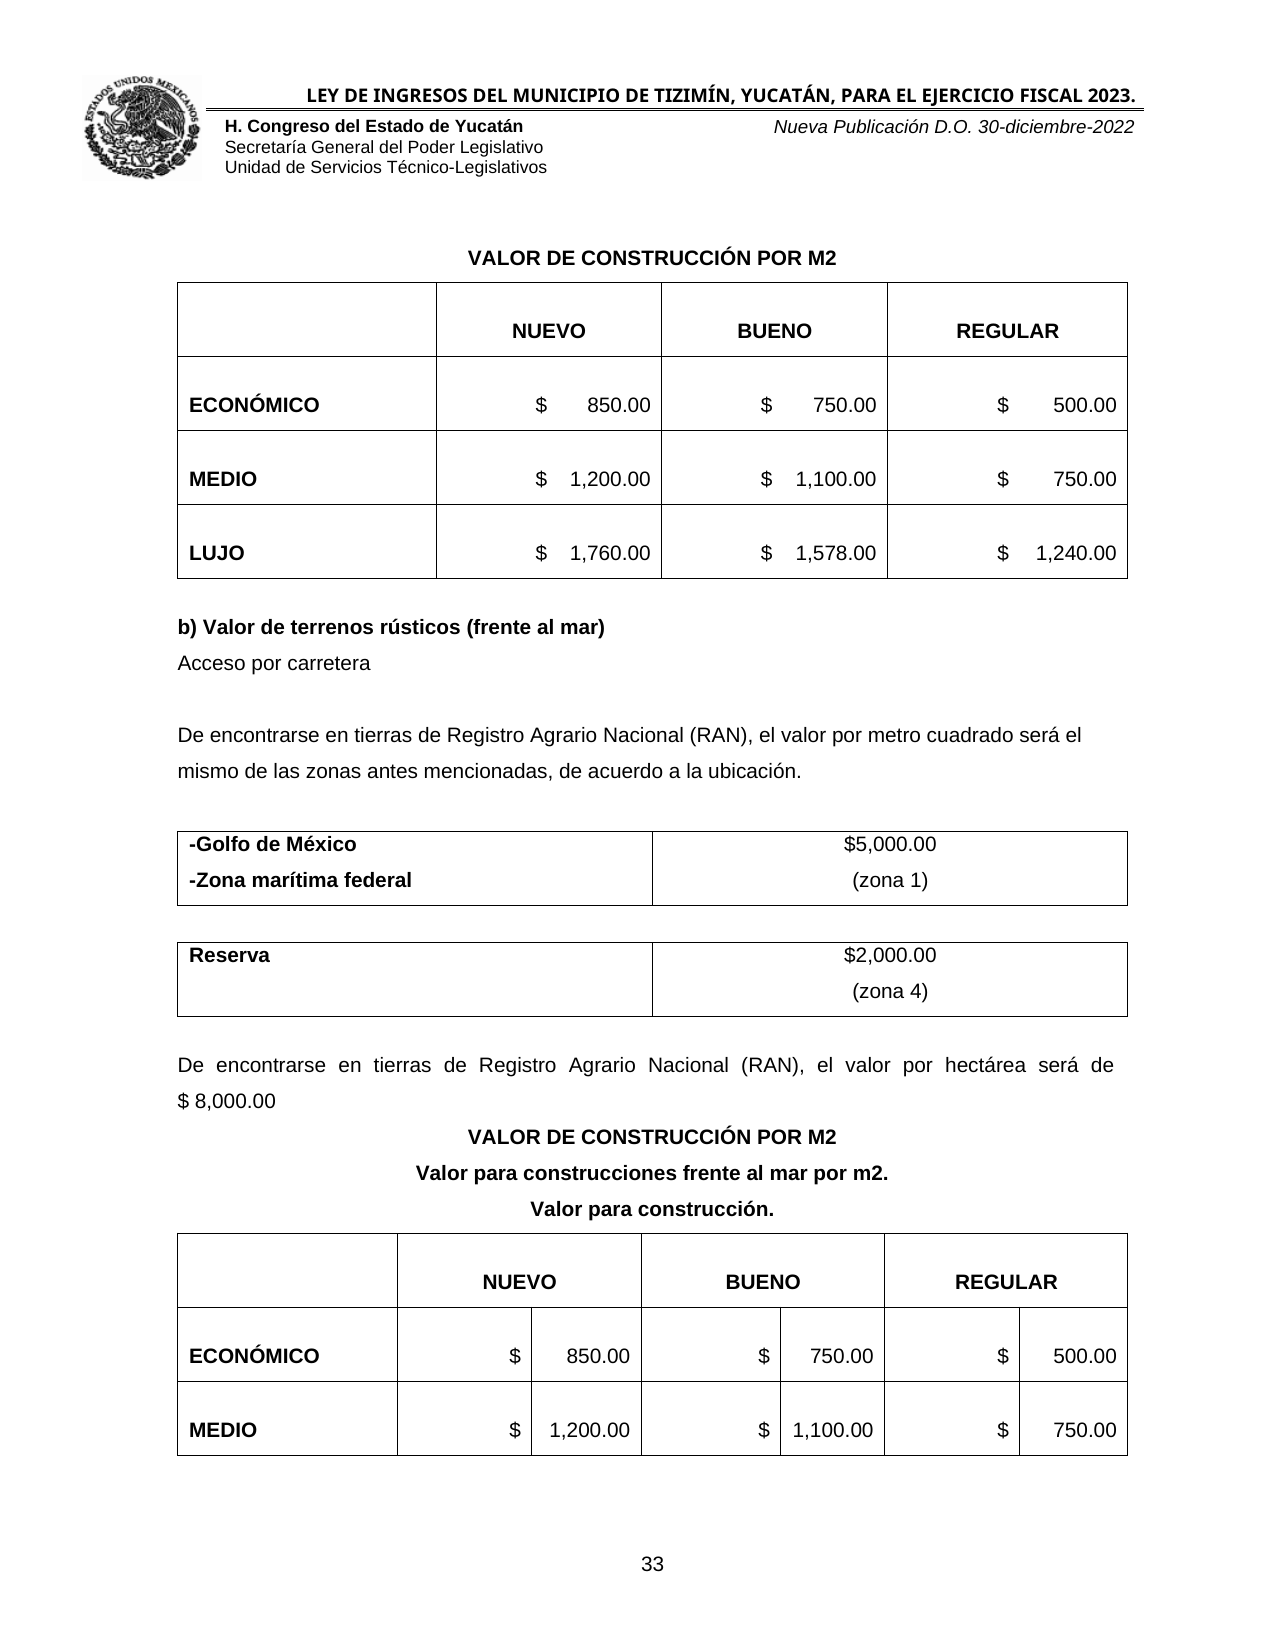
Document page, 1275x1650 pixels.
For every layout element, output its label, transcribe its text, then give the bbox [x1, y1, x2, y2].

table_cell 850.00 [532, 1308, 641, 1381]
table_header [178, 283, 436, 356]
table_cell $ [642, 1308, 780, 1381]
table_cell 1,100.00 [783, 431, 887, 504]
table_cell 1,100.00 [781, 1382, 884, 1455]
table_header NUEVO [437, 283, 661, 356]
table_cell 1,240.00 [1020, 505, 1127, 578]
table_cell 1,578.00 [783, 505, 887, 578]
table_cell 750.00 [1020, 431, 1127, 504]
text De encontrarse en tierras de Registro Agrario Nacional (RAN), el valor por metro cuadrado será el mismo de las zonas antes mencionadas, de acuerdo a la ubicación. [177, 723, 1127, 783]
table_header $2,000.00 (zona 4) [653, 943, 1127, 1016]
table_cell $ [437, 431, 558, 504]
table_cell $ [662, 357, 783, 430]
table_cell 1,760.00 [558, 505, 661, 578]
text Valor para construcción. [177, 1197, 1127, 1221]
table_cell 750.00 [781, 1308, 884, 1381]
text VALOR DE CONSTRUCCIÓN POR M2 [177, 1125, 1127, 1149]
table_cell 750.00 [1020, 1382, 1127, 1455]
table_cell $ [437, 357, 558, 430]
table_cell $ [398, 1308, 531, 1381]
table_header REGULAR [885, 1234, 1127, 1307]
text b) Valor de terrenos rústicos (frente al mar) [177, 615, 1127, 639]
table_cell 1,200.00 [558, 431, 661, 504]
table_cell 500.00 [1020, 357, 1127, 430]
table_cell $ [398, 1382, 531, 1455]
table_cell LUJO [178, 505, 436, 578]
text VALOR DE CONSTRUCCIÓN POR M2 [177, 246, 1127, 270]
table_header Reserva [178, 943, 652, 1016]
text De encontrarse en tierras de Registro Agrario Nacional (RAN), el valor por hectárea será de $ 8,000.00 [177, 1053, 1127, 1113]
table_cell $ [885, 1382, 1019, 1455]
text Acceso por carretera [177, 651, 1127, 675]
text Valor para construcciones frente al mar por m2. [177, 1161, 1127, 1185]
table_cell $ [885, 1308, 1019, 1381]
table_header $5,000.00 (zona 1) [653, 832, 1127, 905]
table_cell 500.00 [1020, 1308, 1127, 1381]
table_cell ECONÓMICO [178, 357, 436, 430]
table_cell $ [642, 1382, 780, 1455]
table_header [178, 1234, 397, 1307]
table_cell $ [662, 431, 783, 504]
table_cell 850.00 [558, 357, 661, 430]
table_cell 1,200.00 [532, 1382, 641, 1455]
table_header NUEVO [398, 1234, 641, 1307]
table_header -Golfo de México -Zona marítima federal [178, 832, 652, 905]
table_cell $ [662, 505, 783, 578]
table_header BUENO [662, 283, 887, 356]
table_cell $ [888, 505, 1020, 578]
table_cell 750.00 [783, 357, 887, 430]
table_cell $ [888, 431, 1020, 504]
table_cell MEDIO [178, 431, 436, 504]
table_header BUENO [642, 1234, 884, 1307]
table_cell MEDIO [178, 1382, 397, 1455]
table_cell ECONÓMICO [178, 1308, 397, 1381]
table_header REGULAR [888, 283, 1127, 356]
table_cell $ [437, 505, 558, 578]
table_cell $ [888, 357, 1020, 430]
